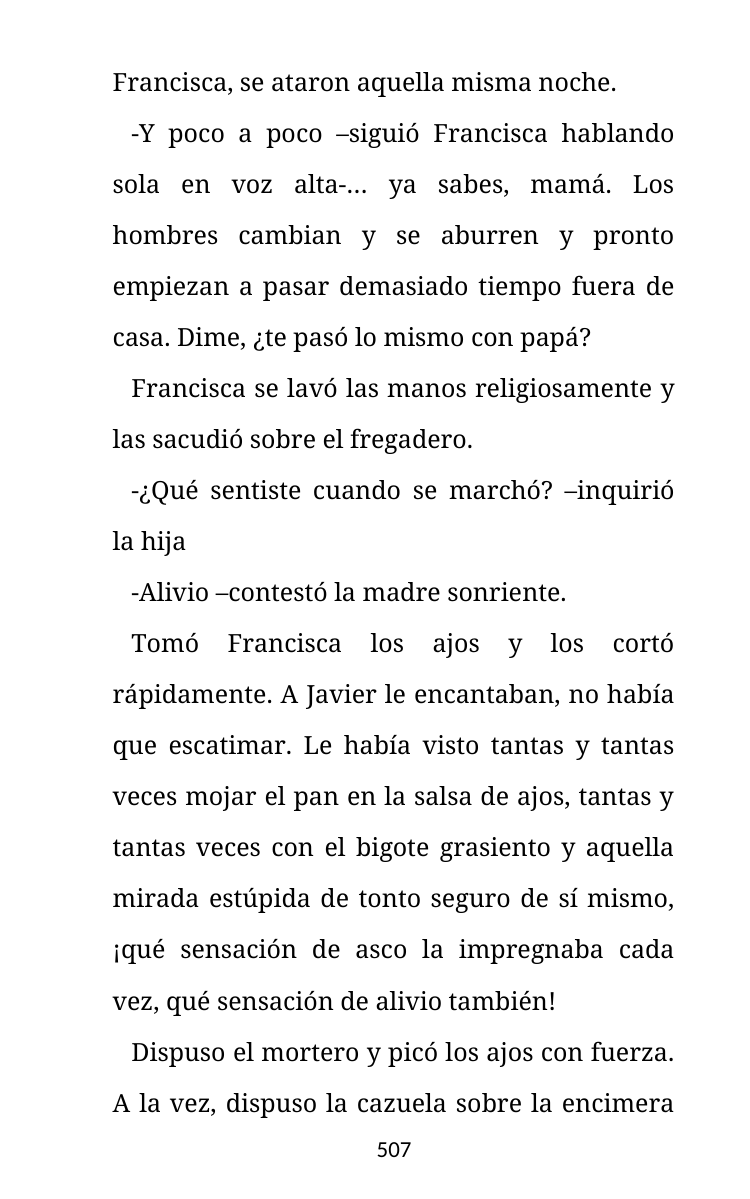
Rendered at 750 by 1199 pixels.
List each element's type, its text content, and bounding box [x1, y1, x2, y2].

text -¿Qué sentiste cuando se marchó? –inquirió la hija [112, 473, 675, 558]
text Tomó Francisca los ajos y los cortó rápidamente. A Javier le encantaban, no había que escatimar. Le había visto tantas y tantas veces mojar el pan en la salsa de ajos, tantas y tantas veces con el bigote grasiento y aquella mirada estúpida de tonto seguro de sí mismo, ¡qué sensación de asco la impregnaba cada vez, qué sensación de alivio también! [112, 626, 675, 1017]
text Dispuso el mortero y picó los ajos con fuerza. A la vez, dispuso la cazuela sobre la encimera y encendió el fuego. [112, 1034, 675, 1119]
text Francisca se lavó las manos religiosamente y las sacudió sobre el fregadero. [112, 371, 675, 456]
text -Alivio –contestó la madre sonriente. [112, 575, 675, 609]
text -Y poco a poco –siguió Francisca hablando sola en voz alta-… ya sabes, mamá. Los hombres cambian y se aburren y pronto empiezan a pasar demasiado tiempo fuera de casa. Dime, ¿te pasó lo mismo con papá? [112, 116, 675, 354]
